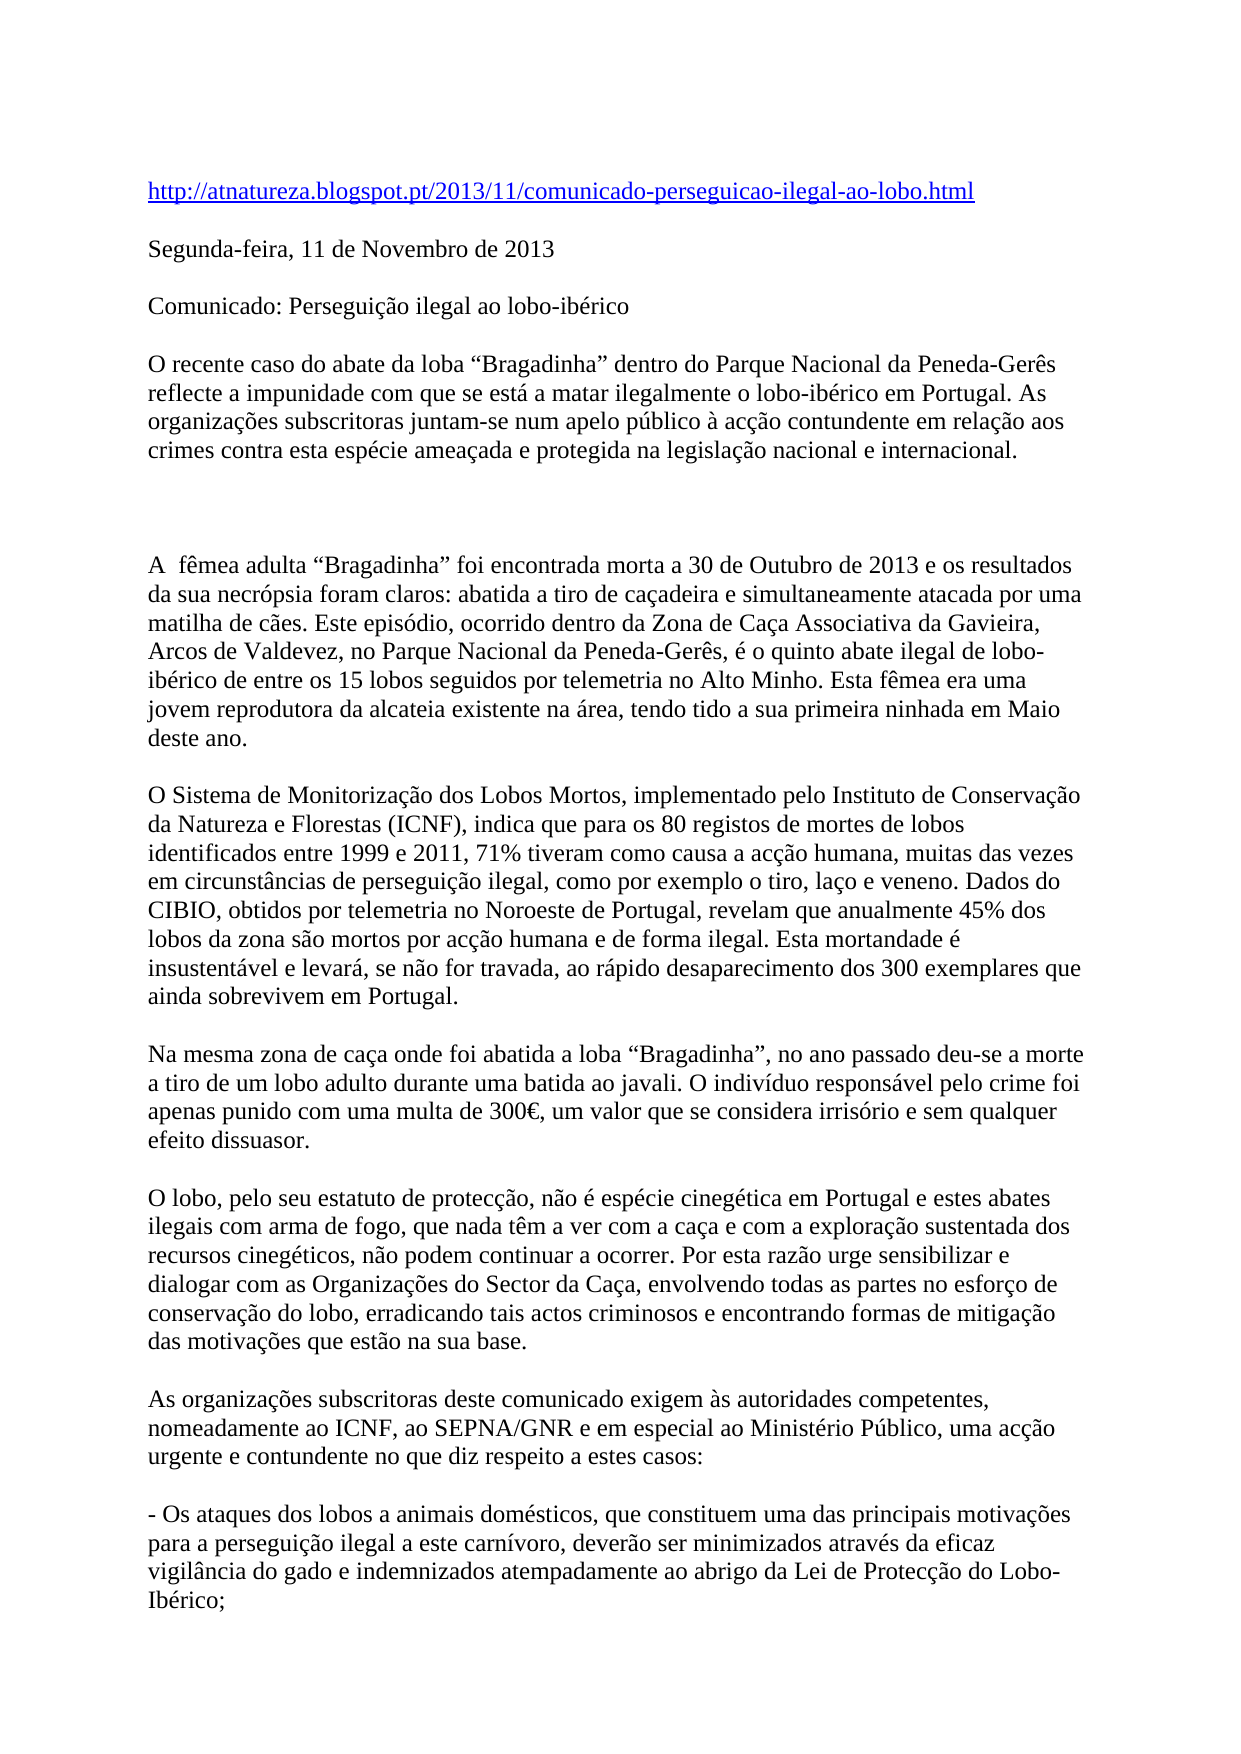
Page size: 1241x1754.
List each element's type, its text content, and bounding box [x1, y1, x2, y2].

text O lobo, pelo seu estatuto de protecção, não é espécie cinegética em Portugal e estes abates ilegais com arma de fogo, que nada têm a ver com a caça e com a exploração sustentada dos recursos cinegéticos, não podem continuar a ocorrer. Por esta razão urge sensibilizar e dialogar com as Organizações do Sector da Caça, envolvendo todas as partes no esforço de conservação do lobo, erradicando tais actos criminosos e encontrando formas de mitigação das motivações que estão na sua base. [148, 1183, 1093, 1355]
text Na mesma zona de caça onde foi abatida a loba “Bragadinha”, no ano passado deu-se a morte a tiro de um lobo adulto durante uma batida ao javali. O indivíduo responsável pelo crime foi apenas punido com uma multa de 300€, um valor que se considera irrisório e sem qualquer efeito dissuasor. [148, 1039, 1093, 1154]
text http://atnatureza.blogspot.pt/2013/11/comunicado-perseguicao-ilegal-ao-lobo.html [148, 176, 1093, 205]
text O Sistema de Monitorização dos Lobos Mortos, implementado pelo Instituto de Conservação da Natureza e Florestas (ICNF), indica que para os 80 registos de mortes de lobos identificados entre 1999 e 2011, 71% tiveram como causa a acção humana, muitas das vezes em circunstâncias de perseguição ilegal, como por exemplo o tiro, laço e veneno. Dados do CIBIO, obtidos por telemetria no Noroeste de Portugal, revelam que anualmente 45% dos lobos da zona são mortos por acção humana e de forma ilegal. Esta mortandade é insustentável e levará, se não for travada, ao rápido desaparecimento dos 300 exemplares que ainda sobrevivem em Portugal. [148, 780, 1093, 1010]
text A fêmea adulta “Bragadinha” foi encontrada morta a 30 de Outubro de 2013 e os resultados da sua necrópsia foram claros: abatida a tiro de caçadeira e simultaneamente atacada por uma matilha de cães. Este episódio, ocorrido dentro da Zona de Caça Associativa da Gavieira, Arcos de Valdevez, no Parque Nacional da Peneda-Gerês, é o quinto abate ilegal de lobo-ibérico de entre os 15 lobos seguidos por telemetria no Alto Minho. Esta fêmea era uma jovem reprodutora da alcateia existente na área, tendo tido a sua primeira ninhada em Maio deste ano. [148, 550, 1093, 751]
text Comunicado: Perseguição ilegal ao lobo-ibérico [148, 291, 1093, 320]
text Segunda-feira, 11 de Novembro de 2013 [148, 234, 1093, 263]
text - Os ataques dos lobos a animais domésticos, que constituem uma das principais motivações para a perseguição ilegal a este carnívoro, deverão ser minimizados através da eficaz vigilância do gado e indemnizados atempadamente ao abrigo da Lei de Protecção do Lobo-Ibérico; [148, 1499, 1093, 1614]
text As organizações subscritoras deste comunicado exigem às autoridades competentes, nomeadamente ao ICNF, ao SEPNA/GNR e em especial ao Ministério Público, uma acção urgente e contundente no que diz respeito a estes casos: [148, 1384, 1093, 1470]
text O recente caso do abate da loba “Bragadinha” dentro do Parque Nacional da Peneda-Gerês reflecte a impunidade com que se está a matar ilegalmente o lobo-ibérico em Portugal. As organizações subscritoras juntam-se num apelo público à acção contundente em relação aos crimes contra esta espécie ameaçada e protegida na legislação nacional e internacional. [148, 349, 1093, 464]
